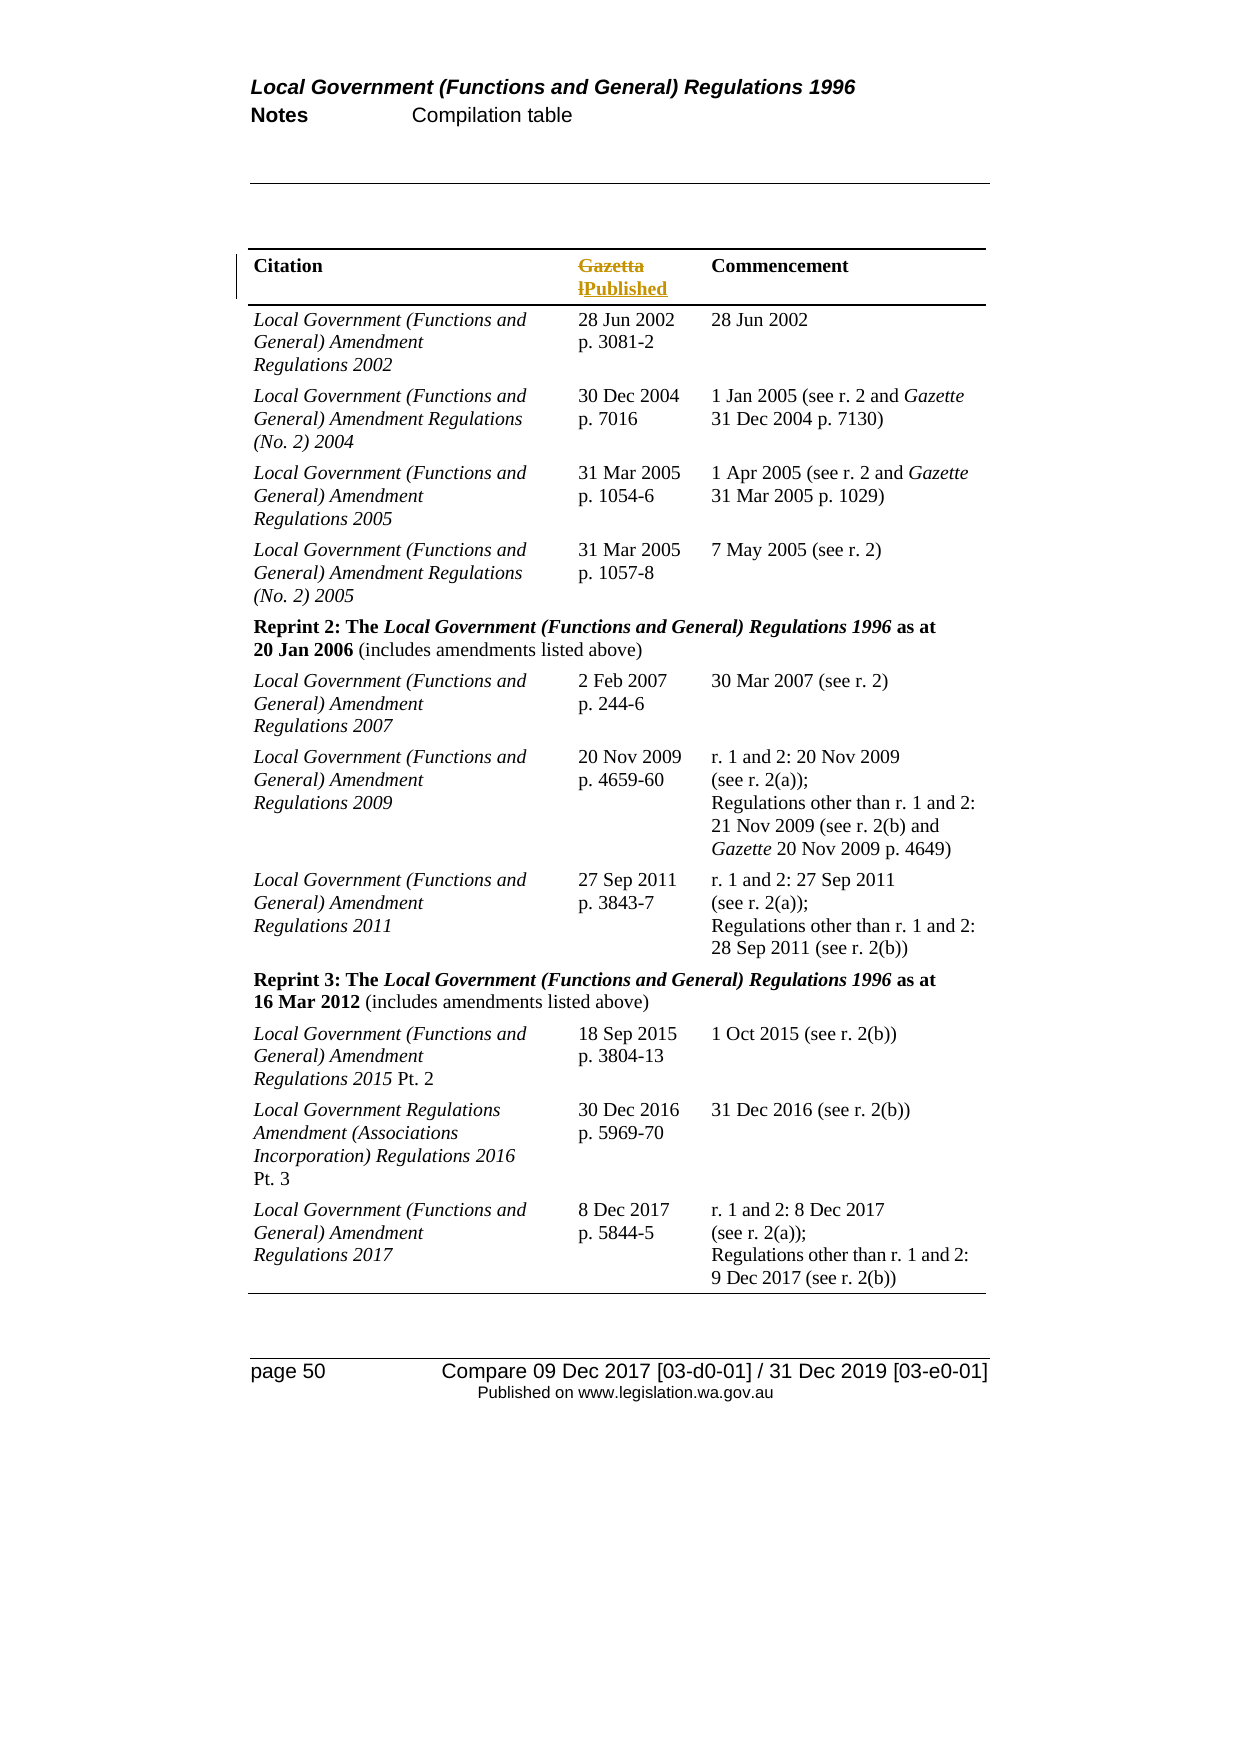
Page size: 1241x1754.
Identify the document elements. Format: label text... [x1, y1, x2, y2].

table_header Citation [248, 250, 572, 303]
table_cell 30 Mar 2007 (see r. 2) [705, 665, 986, 741]
table_cell 1 Apr 2005 (see r. 2 and Gazette 31 Mar 2005 p. 1029) [705, 457, 986, 534]
table_cell 30 Dec 2016 p. 5969-70 [572, 1094, 705, 1194]
table_cell Local Government (Functions and General) Amendment Regulations (No. 2) 2004 [248, 380, 572, 457]
table_cell Local Government (Functions and General) Amendment Regulations 2017 [248, 1194, 572, 1293]
table_cell Local Government (Functions and General) Amendment Regulations 2005 [248, 457, 572, 534]
table_cell Reprint 3: The Local Government (Functions and General) Regulations 1996 as at 16 Mar 2012 (includes amendments listed above) [248, 963, 986, 1017]
table_cell 8 Dec 2017 p. 5844-5 [572, 1194, 705, 1293]
table_cell 7 May 2005 (see r. 2) [705, 534, 986, 611]
table_header Commencement [705, 250, 986, 303]
table_cell 27 Sep 2011 p. 3843-7 [572, 864, 705, 963]
table_cell Local Government Regulations Amendment (Associations Incorporation) Regulations 2016 Pt. 3 [248, 1094, 572, 1194]
table_cell r. 1 and 2: 20 Nov 2009 (see r. 2(a)); Regulations other than r. 1 and 2: 21 Nov 2009 (see r. 2(b) and Gazette 20 Nov 2009 p. 4649) [705, 741, 986, 864]
table_cell 28 Jun 2002 [705, 306, 986, 380]
table_cell 20 Nov 2009 p. 4659-60 [572, 741, 705, 864]
table_cell 31 Dec 2016 (see r. 2(b)) [705, 1094, 986, 1194]
table_cell 2 Feb 2007 p. 244-6 [572, 665, 705, 741]
table_cell 1 Oct 2015 (see r. 2(b)) [705, 1017, 986, 1094]
table_cell 18 Sep 2015 p. 3804-13 [572, 1017, 705, 1094]
table_cell Local Government (Functions and General) Amendment Regulations 2009 [248, 741, 572, 864]
table_cell r. 1 and 2: 27 Sep 2011 (see r. 2(a)); Regulations other than r. 1 and 2: 28 Sep 2011 (see r. 2(b)) [705, 864, 986, 963]
table_cell 1 Jan 2005 (see r. 2 and Gazette 31 Dec 2004 p. 7130) [705, 380, 986, 457]
table_cell Local Government (Functions and General) Amendment Regulations (No. 2) 2005 [248, 534, 572, 611]
table_cell Local Government (Functions and General) Amendment Regulations 2011 [248, 864, 572, 963]
table_header [572, 250, 705, 303]
table_cell r. 1 and 2: 8 Dec 2017 (see r. 2(a)); Regulations other than r. 1 and 2: 9 Dec 2017 (see r. 2(b)) [705, 1194, 986, 1293]
table_cell Local Government (Functions and General) Amendment Regulations 2015 Pt. 2 [248, 1017, 572, 1094]
table_cell 31 Mar 2005 p. 1054-6 [572, 457, 705, 534]
table_cell Local Government (Functions and General) Amendment Regulations 2002 [248, 306, 572, 380]
table_cell Reprint 2: The Local Government (Functions and General) Regulations 1996 as at 20 Jan 2006 (includes amendments listed above) [248, 611, 986, 664]
table_cell 31 Mar 2005 p. 1057-8 [572, 534, 705, 611]
table_cell Local Government (Functions and General) Amendment Regulations 2007 [248, 665, 572, 741]
table_cell 28 Jun 2002 p. 3081-2 [572, 306, 705, 380]
table_cell 30 Dec 2004 p. 7016 [572, 380, 705, 457]
